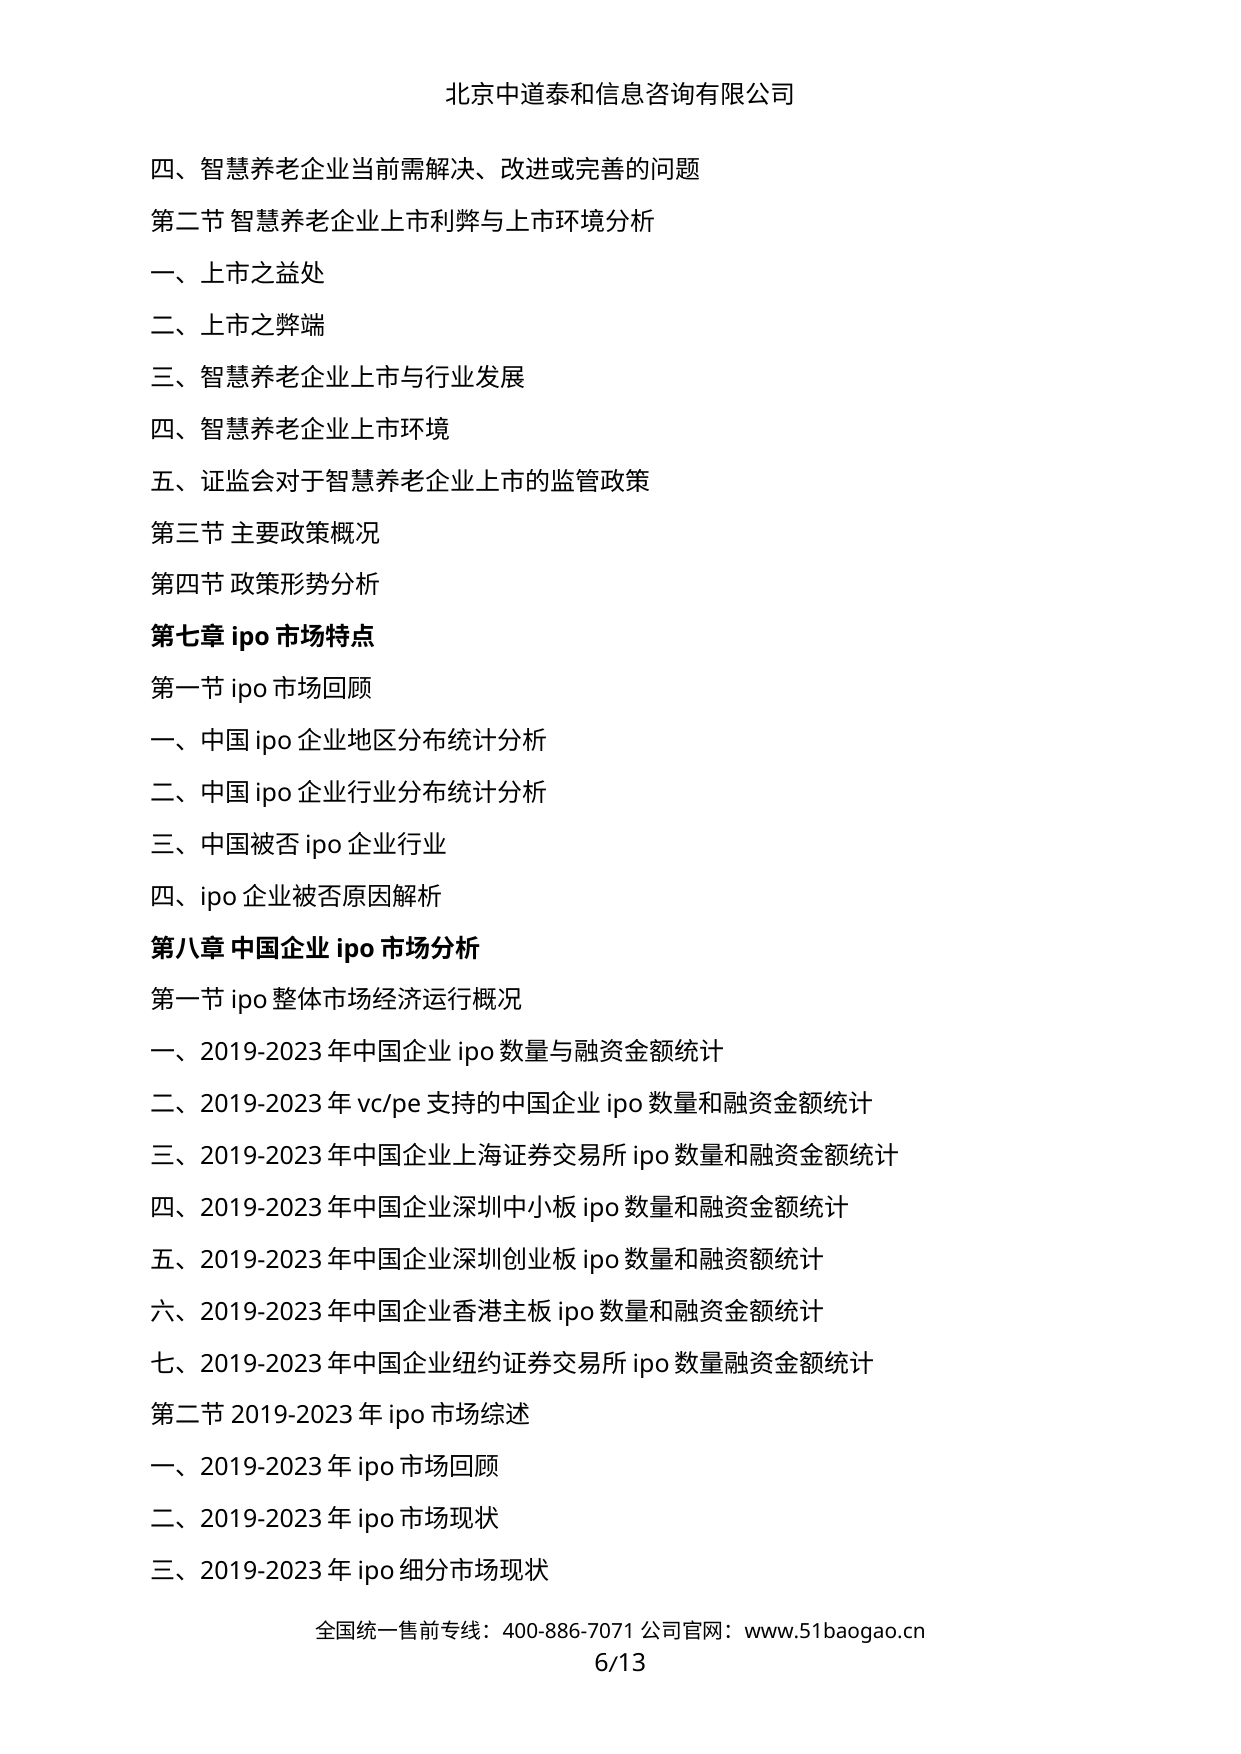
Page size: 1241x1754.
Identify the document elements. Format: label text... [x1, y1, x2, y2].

text 七、2019-2023年中国企业纽约证券交易所ipo数量融资金额统计 [150, 1343, 1090, 1379]
text 四、智慧养老企业当前需解决、改进或完善的问题 [150, 150, 1090, 186]
text 二、上市之弊端 [150, 306, 1090, 342]
text 三、2019-2023年ipo细分市场现状 [150, 1551, 1090, 1587]
text 一、中国ipo企业地区分布统计分析 [150, 721, 1090, 757]
text 六、2019-2023年中国企业香港主板ipo数量和融资金额统计 [150, 1291, 1090, 1327]
text 三、中国被否ipo企业行业 [150, 824, 1090, 861]
text 第一节 ipo市场回顾 [150, 669, 1090, 705]
text 二、中国ipo企业行业分布统计分析 [150, 772, 1090, 809]
text 一、2019-2023年中国企业ipo数量与融资金额统计 [150, 1032, 1090, 1068]
text 第一节 ipo整体市场经济运行概况 [150, 980, 1090, 1016]
text 五、证监会对于智慧养老企业上市的监管政策 [150, 461, 1090, 497]
text 四、ipo企业被否原因解析 [150, 876, 1090, 912]
text 四、2019-2023年中国企业深圳中小板ipo数量和融资金额统计 [150, 1187, 1090, 1224]
text 一、2019-2023年ipo市场回顾 [150, 1447, 1090, 1483]
text 二、2019-2023年vc/pe支持的中国企业ipo数量和融资金额统计 [150, 1084, 1090, 1120]
text 二、2019-2023年ipo市场现状 [150, 1499, 1090, 1535]
text 五、2019-2023年中国企业深圳创业板ipo数量和融资额统计 [150, 1239, 1090, 1276]
text 第二节 2019-2023年ipo市场综述 [150, 1395, 1090, 1431]
text 第七章 ipo市场特点 [150, 617, 1090, 653]
text 四、智慧养老企业上市环境 [150, 409, 1090, 446]
text 第三节 主要政策概况 [150, 513, 1090, 549]
text 第二节 智慧养老企业上市利弊与上市环境分析 [150, 202, 1090, 238]
text 第八章 中国企业ipo市场分析 [150, 928, 1090, 964]
text 三、2019-2023年中国企业上海证券交易所ipo数量和融资金额统计 [150, 1136, 1090, 1172]
text 三、智慧养老企业上市与行业发展 [150, 357, 1090, 394]
text 一、上市之益处 [150, 254, 1090, 290]
text 第四节 政策形势分析 [150, 565, 1090, 601]
